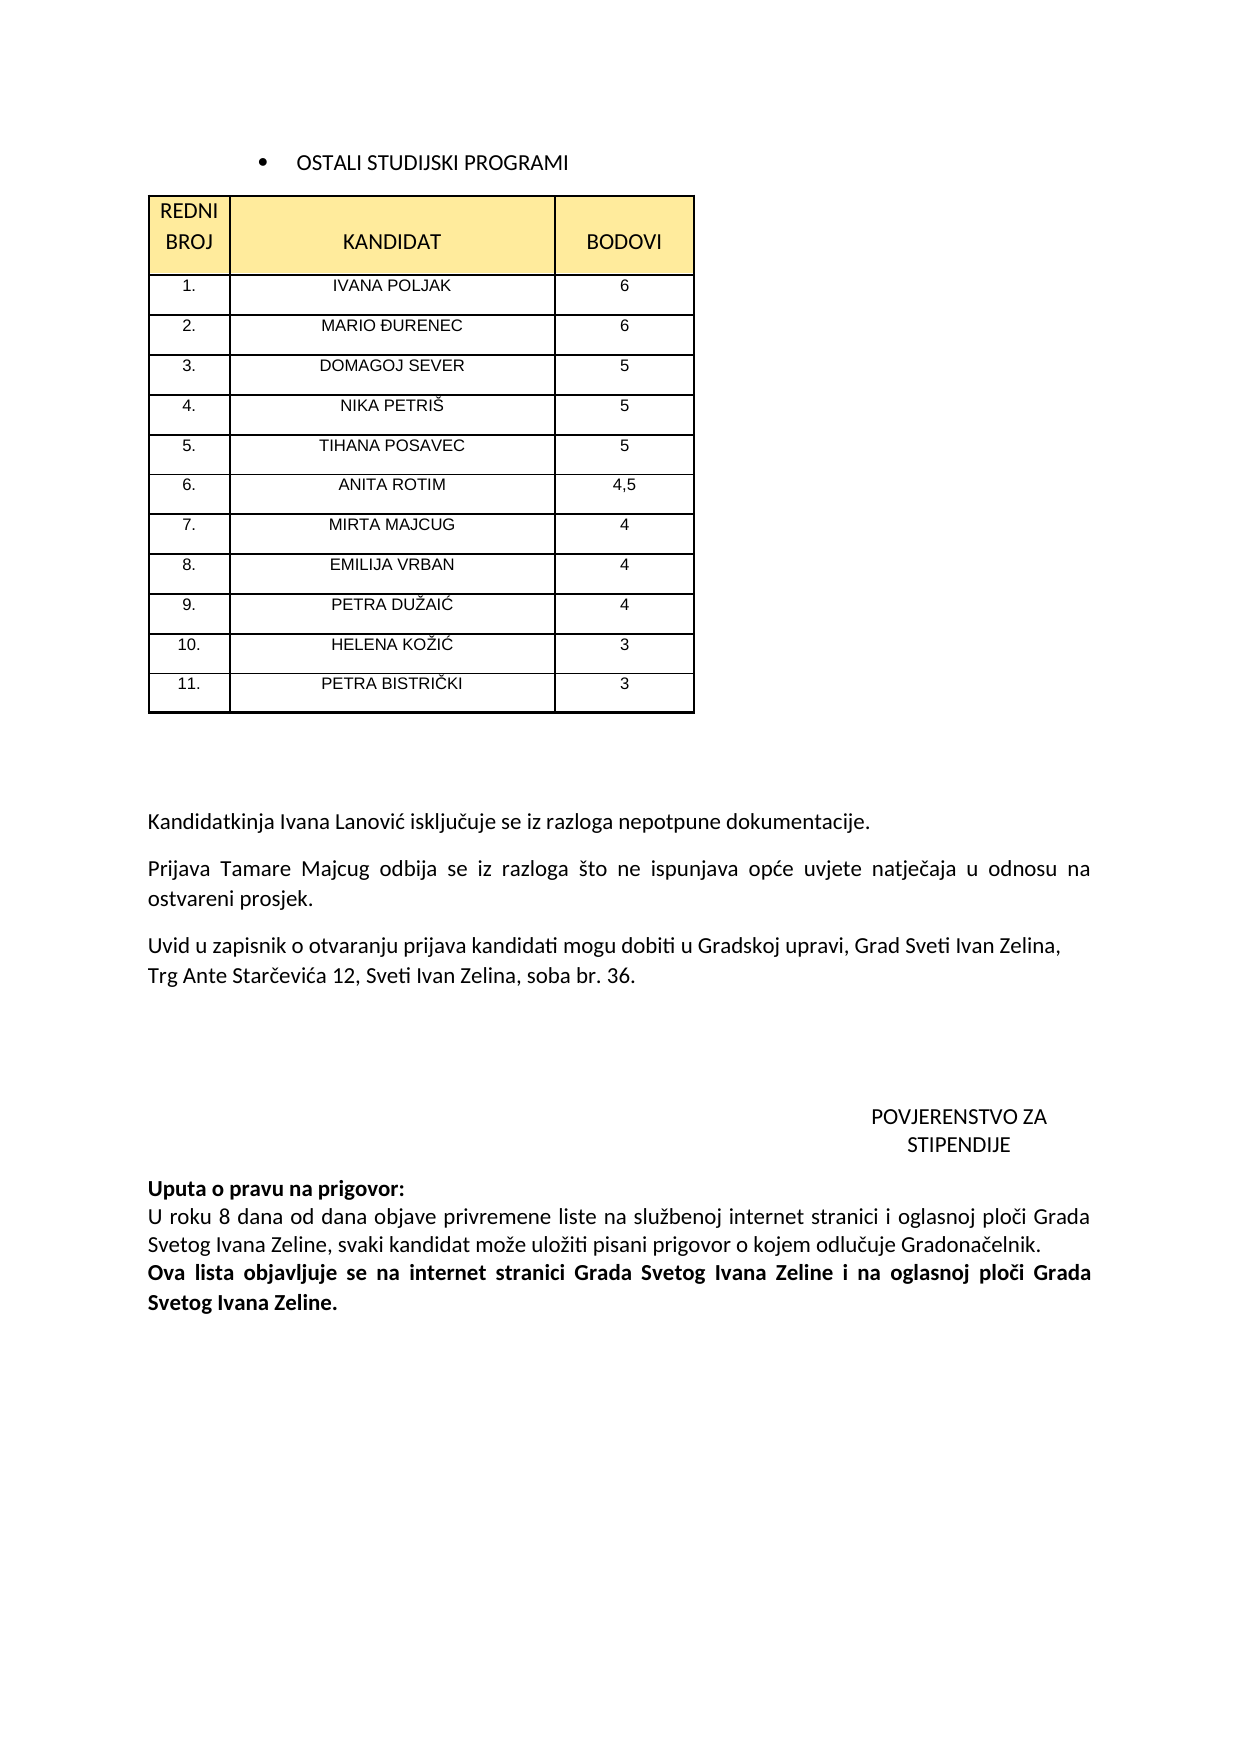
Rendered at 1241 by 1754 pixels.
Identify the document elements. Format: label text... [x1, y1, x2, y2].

table_cell IVANA POLJAK [231, 276, 554, 313]
table_cell 5. [150, 436, 229, 473]
text Uvid u zapisnik o otvaranju prijava kandidati mogu dobiti u Gradskoj upravi, Grad Sveti Ivan Zelina, Trg Ante Starčevića 12, Sveti Ivan Zelina, soba br. 36. [148, 931, 1093, 989]
table_cell PETRA BISTRIČKI [231, 674, 554, 711]
table_cell 3 [556, 635, 693, 672]
table_cell 11. [150, 674, 229, 711]
table_cell TIHANA POSAVEC [231, 436, 554, 473]
table_cell 2. [150, 316, 229, 353]
table_cell 7. [150, 515, 229, 552]
table_cell 9. [150, 595, 229, 632]
table_cell 4,5 [556, 475, 693, 512]
table_cell NIKA PETRIŠ [231, 396, 554, 433]
table_cell 10. [150, 635, 229, 672]
table_cell 6 [556, 316, 693, 353]
table_cell 5 [556, 396, 693, 433]
table_cell 4 [556, 515, 693, 552]
table_cell DOMAGOJ SEVER [231, 356, 554, 393]
table_cell 8. [150, 555, 229, 592]
table_cell MARIO ĐURENEC [231, 316, 554, 353]
table_cell 6 [556, 276, 693, 313]
table_cell STIPENDIJE [826, 1130, 1092, 1174]
text Ova lista objavljuje se na internet stranici Grada Svetog Ivana Zeline i na oglasnoj ploči Grada Svetog Ivana Zeline. [148, 1258, 1093, 1317]
text U roku 8 dana od dana objave privremene liste na službenoj internet stranici i oglasnoj ploči Grada Svetog Ivana Zeline, svaki kandidat može uložiti pisani prigovor o kojem odlučuje Gradonačelnik. [148, 1202, 1093, 1258]
table_cell 4 [556, 595, 693, 632]
text Prijava Tamare Majcug odbija se iz razloga što ne ispunjava opće uvjete natječaja u odnosu na ostvareni prosjek. [148, 854, 1093, 912]
table_header POVJERENSTVO ZA [826, 1102, 1092, 1130]
table_cell EMILIJA VRBAN [231, 555, 554, 592]
table_cell 1. [150, 276, 229, 313]
text Uputa o pravu na prigovor: [148, 1174, 1093, 1202]
table_cell 5 [556, 436, 693, 473]
table_cell PETRA DUŽAIĆ [231, 595, 554, 632]
table_cell 3. [150, 356, 229, 393]
table_header REDNI BROJ [150, 197, 229, 273]
table_cell HELENA KOŽIĆ [231, 635, 554, 672]
list OSTALI STUDIJSKI PROGRAMI [259, 148, 1093, 176]
table_cell 6. [150, 475, 229, 512]
table_cell MIRTA MAJCUG [231, 515, 554, 552]
text Kandidatkinja Ivana Lanović isključuje se iz razloga nepotpune dokumentacije. [148, 807, 1093, 835]
table_cell 5 [556, 356, 693, 393]
table_cell 3 [556, 674, 693, 711]
table_header KANDIDAT [231, 197, 554, 273]
table_cell ANITA ROTIM [231, 475, 554, 512]
table_cell 4. [150, 396, 229, 433]
table_cell 4 [556, 555, 693, 592]
table_header BODOVI [556, 197, 693, 273]
